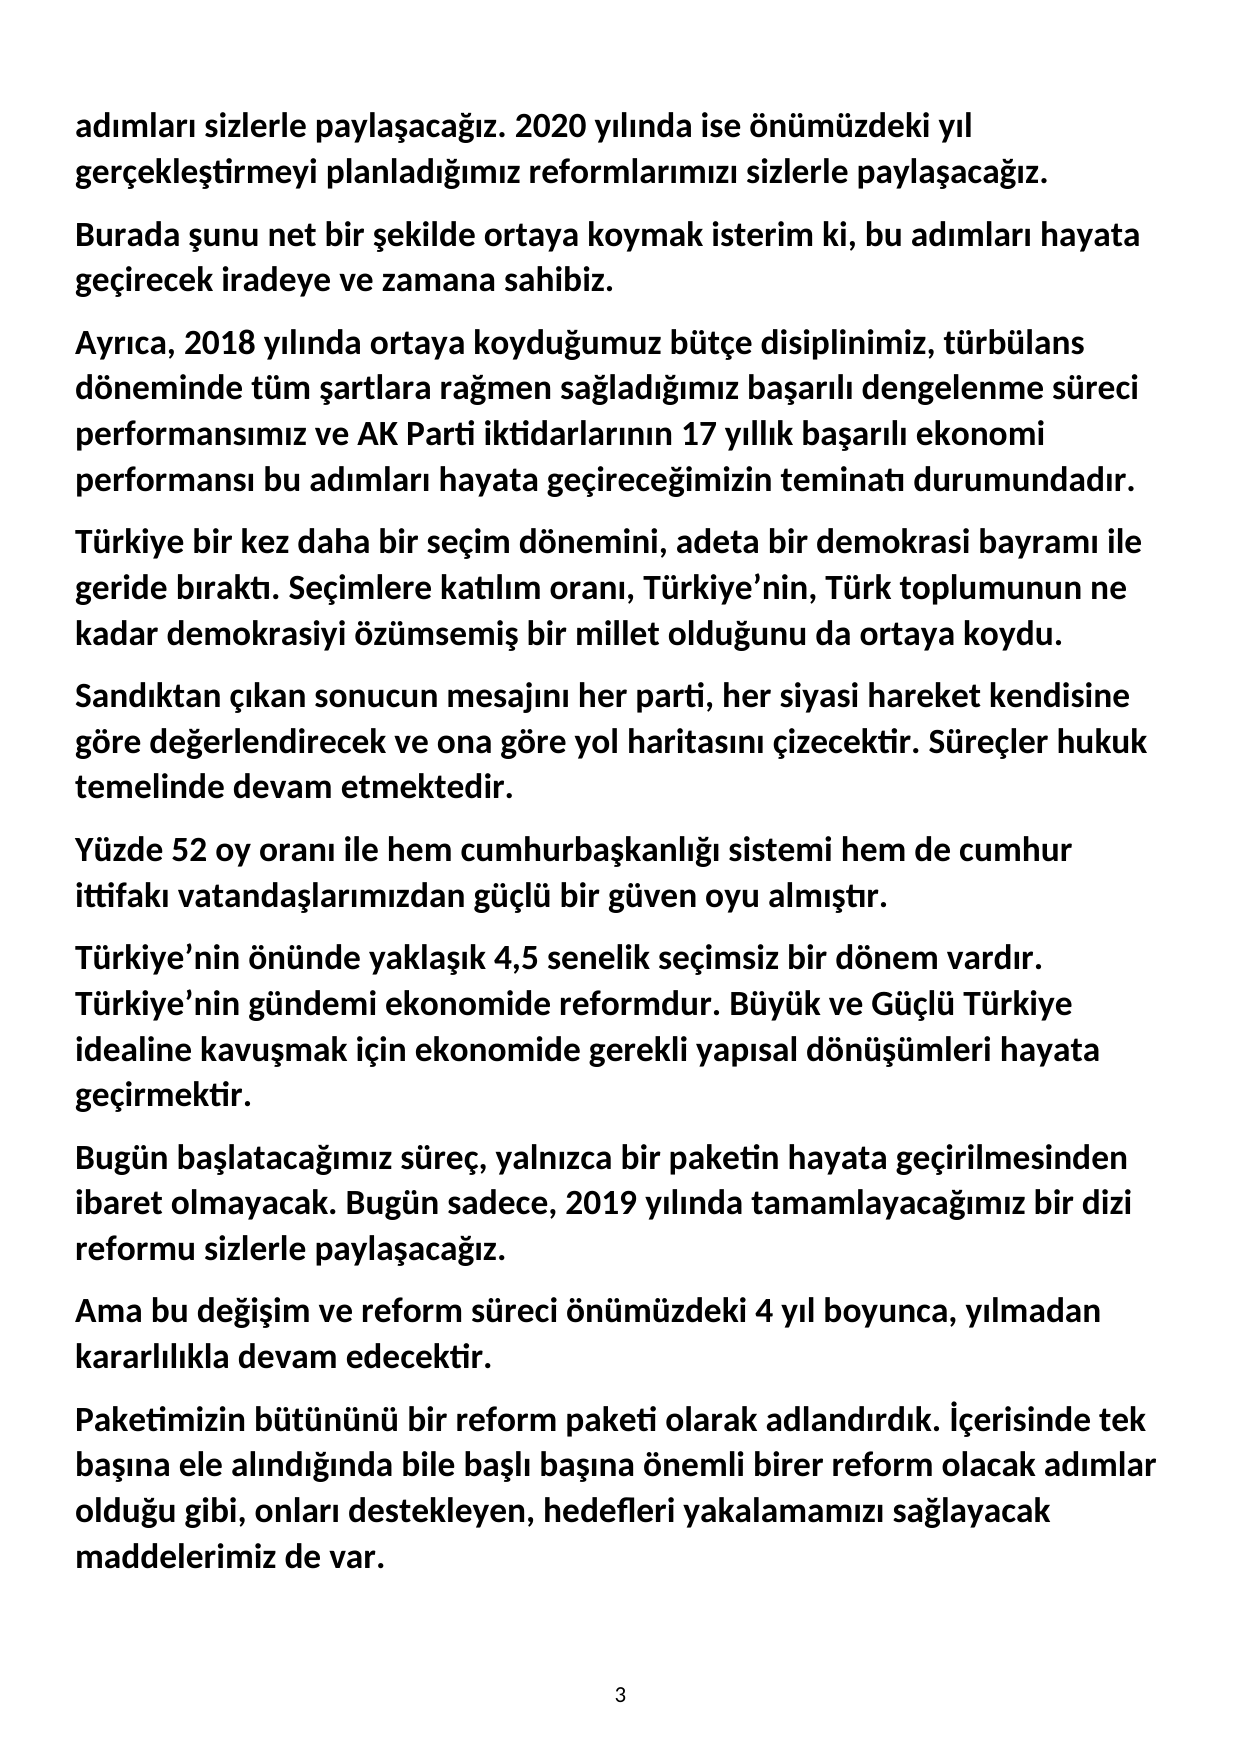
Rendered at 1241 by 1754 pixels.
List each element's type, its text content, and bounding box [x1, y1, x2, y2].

text Bugün başlatacağımız süreç, yalnızca bir paketin hayata geçirilmesinden ibaret olmayacak. Bugün sadece, 2019 yılında tamamlayacağımız bir dizi reformu sizlerle paylaşacağız. [75, 1135, 1165, 1269]
text Türkiye bir kez daha bir seçim dönemini, adeta bir demokrasi bayramı ile geride bıraktı. Seçimlere katılım oranı, Türkiye’nin, Türk toplumunun ne kadar demokrasiyi özümsemiş bir millet olduğunu da ortaya koydu. [75, 519, 1165, 654]
text Türkiye’nin önünde yaklaşık 4,5 senelik seçimsiz bir dönem vardır. Türkiye’nin gündemi ekonomide reformdur. Büyük ve Güçlü Türkiye idealine kavuşmak için ekonomide gerekli yapısal dönüşümleri hayata geçirmektir. [75, 935, 1165, 1116]
text Sandıktan çıkan sonucun mesajını her parti, her siyasi hareket kendisine göre değerlendirecek ve ona göre yol haritasını çizecektir. Süreçler hukuk temelinde devam etmektedir. [75, 673, 1165, 808]
text Paketimizin bütününü bir reform paketi olarak adlandırdık. İçerisinde tek başına ele alındığında bile başlı başına önemli birer reform olacak adımlar olduğu gibi, onları destekleyen, hedefleri yakalamamızı sağlayacak maddelerimiz de var. [75, 1397, 1165, 1577]
text Burada şunu net bir şekilde ortaya koymak isterim ki, bu adımları hayata geçirecek iradeye ve zamana sahibiz. [75, 212, 1165, 301]
text Ama bu değişim ve reform süreci önümüzdeki 4 yıl boyunca, yılmadan kararlılıkla devam edecektir. [75, 1288, 1165, 1377]
text Ayrıca, 2018 yılında ortaya koyduğumuz bütçe disiplinimiz, türbülans döneminde tüm şartlara rağmen sağladığımız başarılı dengelenme süreci performansımız ve AK Parti iktidarlarının 17 yıllık başarılı ekonomi performansı bu adımları hayata geçireceğimizin teminatı durumundadır. [75, 320, 1165, 500]
text Yüzde 52 oy oranı ile hem cumhurbaşkanlığı sistemi hem de cumhur ittifakı vatandaşlarımızdan güçlü bir güven oyu almıştır. [75, 827, 1165, 916]
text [75, 103, 1165, 192]
